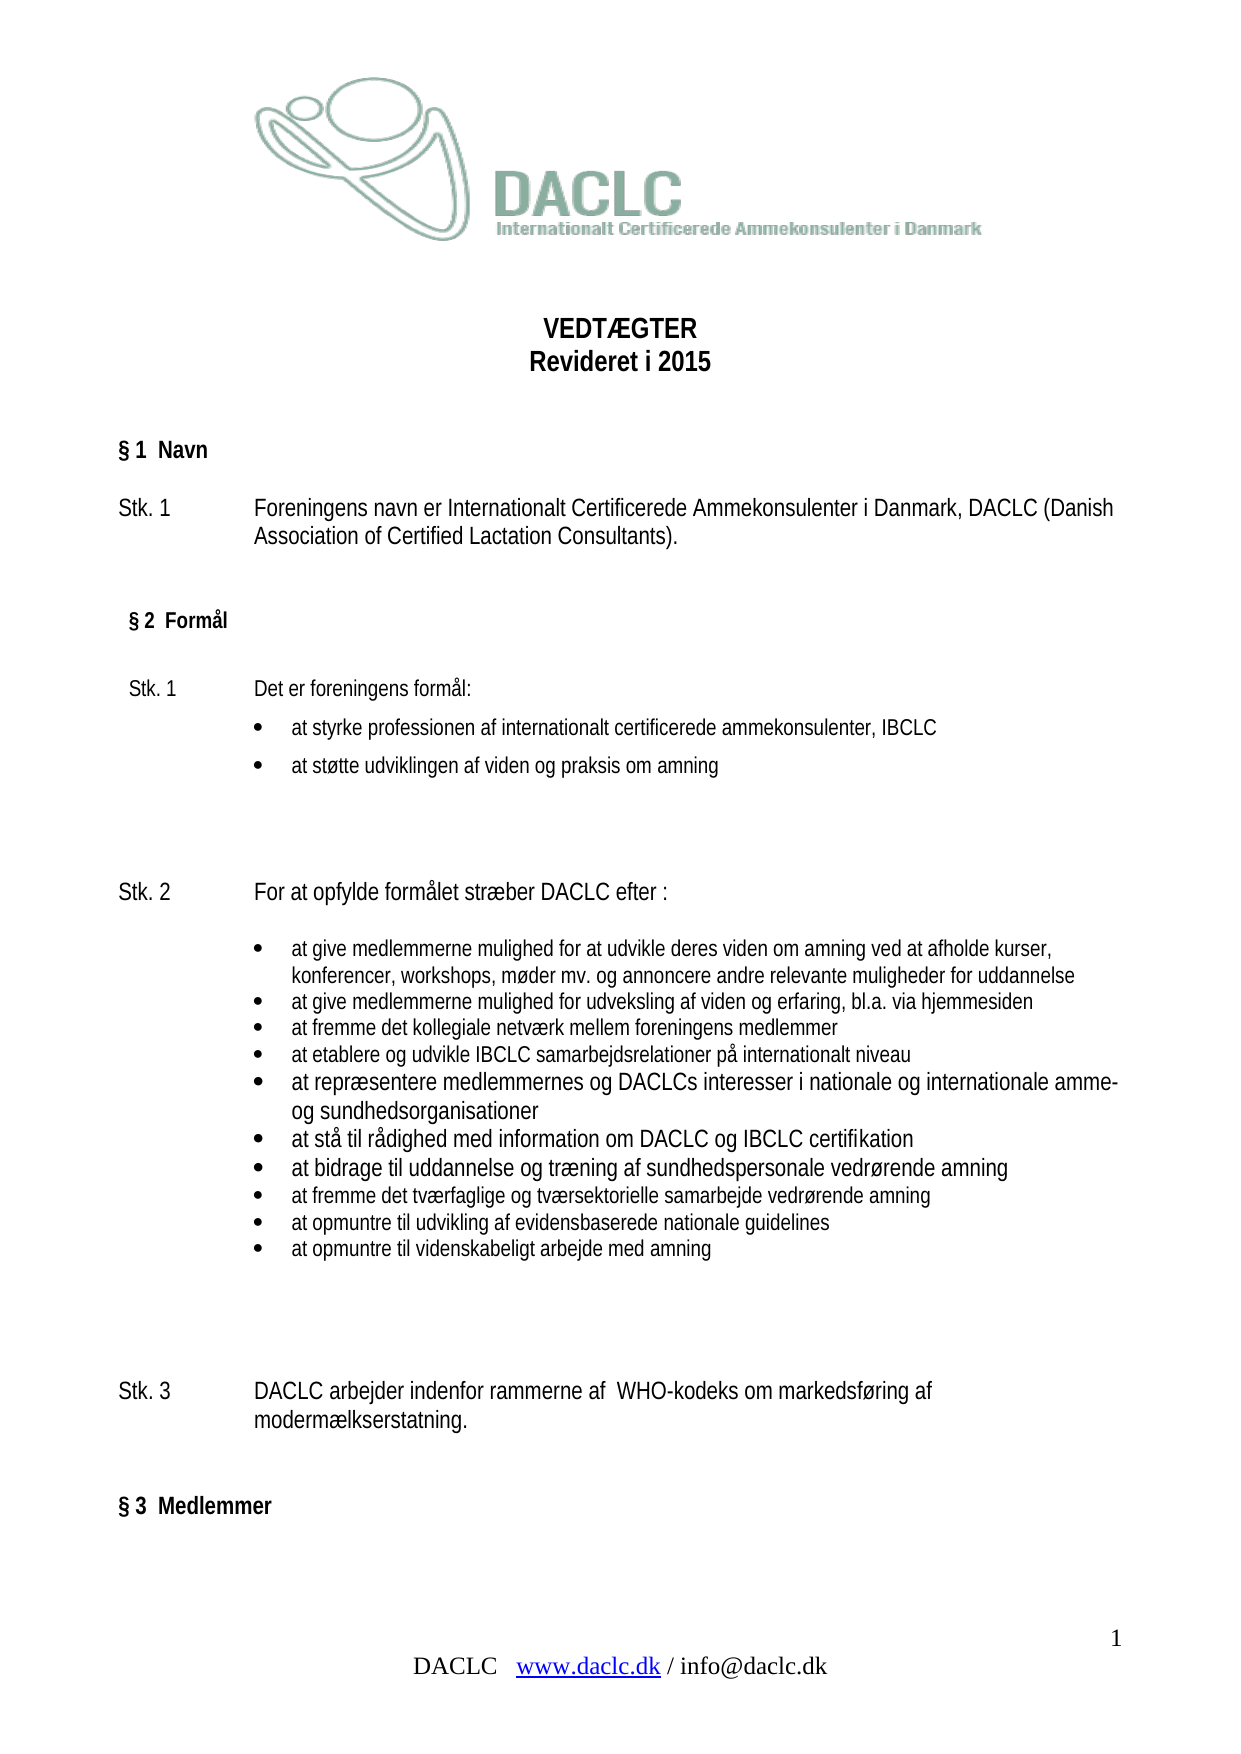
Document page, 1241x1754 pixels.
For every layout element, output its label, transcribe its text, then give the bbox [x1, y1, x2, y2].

text Stk. 1 Foreningens navn er Internationalt Certificerede Ammekonsulenter i Danmark, DACLC (Danish [118, 493, 1122, 521]
list at styrke professionen af internationalt certificerede ammekonsulenter, IBCLC [254, 714, 1122, 740]
text Association of Certified Lactation Consultants). [118, 521, 1122, 550]
text Stk. 1 Det er foreningens formål: [128, 675, 1122, 701]
text Stk. 2 For at opfylde formålet stræber DACLC efter : [118, 877, 1122, 906]
text § 1 Navn [118, 435, 1122, 464]
list at give medlemmerne mulighed for udveksling af viden og erfaring, bl.a. via hjemmesiden [254, 988, 1122, 1014]
list at etablere og udvikle IBCLC samarbejdsrelationer på internationalt niveau [254, 1041, 1122, 1067]
list at støtte udviklingen af viden og praksis om amning [254, 752, 1122, 779]
list at fremme det tværfaglige og tværsektorielle samarbejde vedrørende amning [254, 1182, 1122, 1208]
list at give medlemmerne mulighed for at udvikle deres viden om amning ved at afholde kurser, konferencer, workshops, møder mv. og annoncere andre relevante muligheder for uddannelse [254, 935, 1122, 988]
text Stk. 3 DACLC arbejder indenfor rammerne af WHO-kodeks om markedsføring af [118, 1376, 1122, 1405]
text modermælkserstatning. [118, 1405, 1122, 1434]
text § 3 Medlemmer [118, 1491, 1122, 1548]
text Revideret i 2015 [118, 344, 1122, 378]
list at repræsentere medlemmernes og DACLCs interesser i nationale og internationale amme- og sundhedsorganisationer [254, 1067, 1122, 1124]
list at opmuntre til udvikling af evidensbaserede nationale guidelines [254, 1208, 1122, 1235]
list at stå til rådighed med information om DACLC og IBCLC certifikation [254, 1124, 1122, 1153]
picture [252, 73, 989, 245]
list at fremme det kollegiale netværk mellem foreningens medlemmer [254, 1014, 1122, 1041]
text VEDTÆGTER [118, 311, 1122, 344]
list at bidrage til uddannelse og træning af sundhedspersonale vedrørende amning [254, 1153, 1122, 1182]
list at opmuntre til videnskabeligt arbejde med amning [254, 1235, 1122, 1261]
text § 2 Formål [128, 607, 1122, 662]
